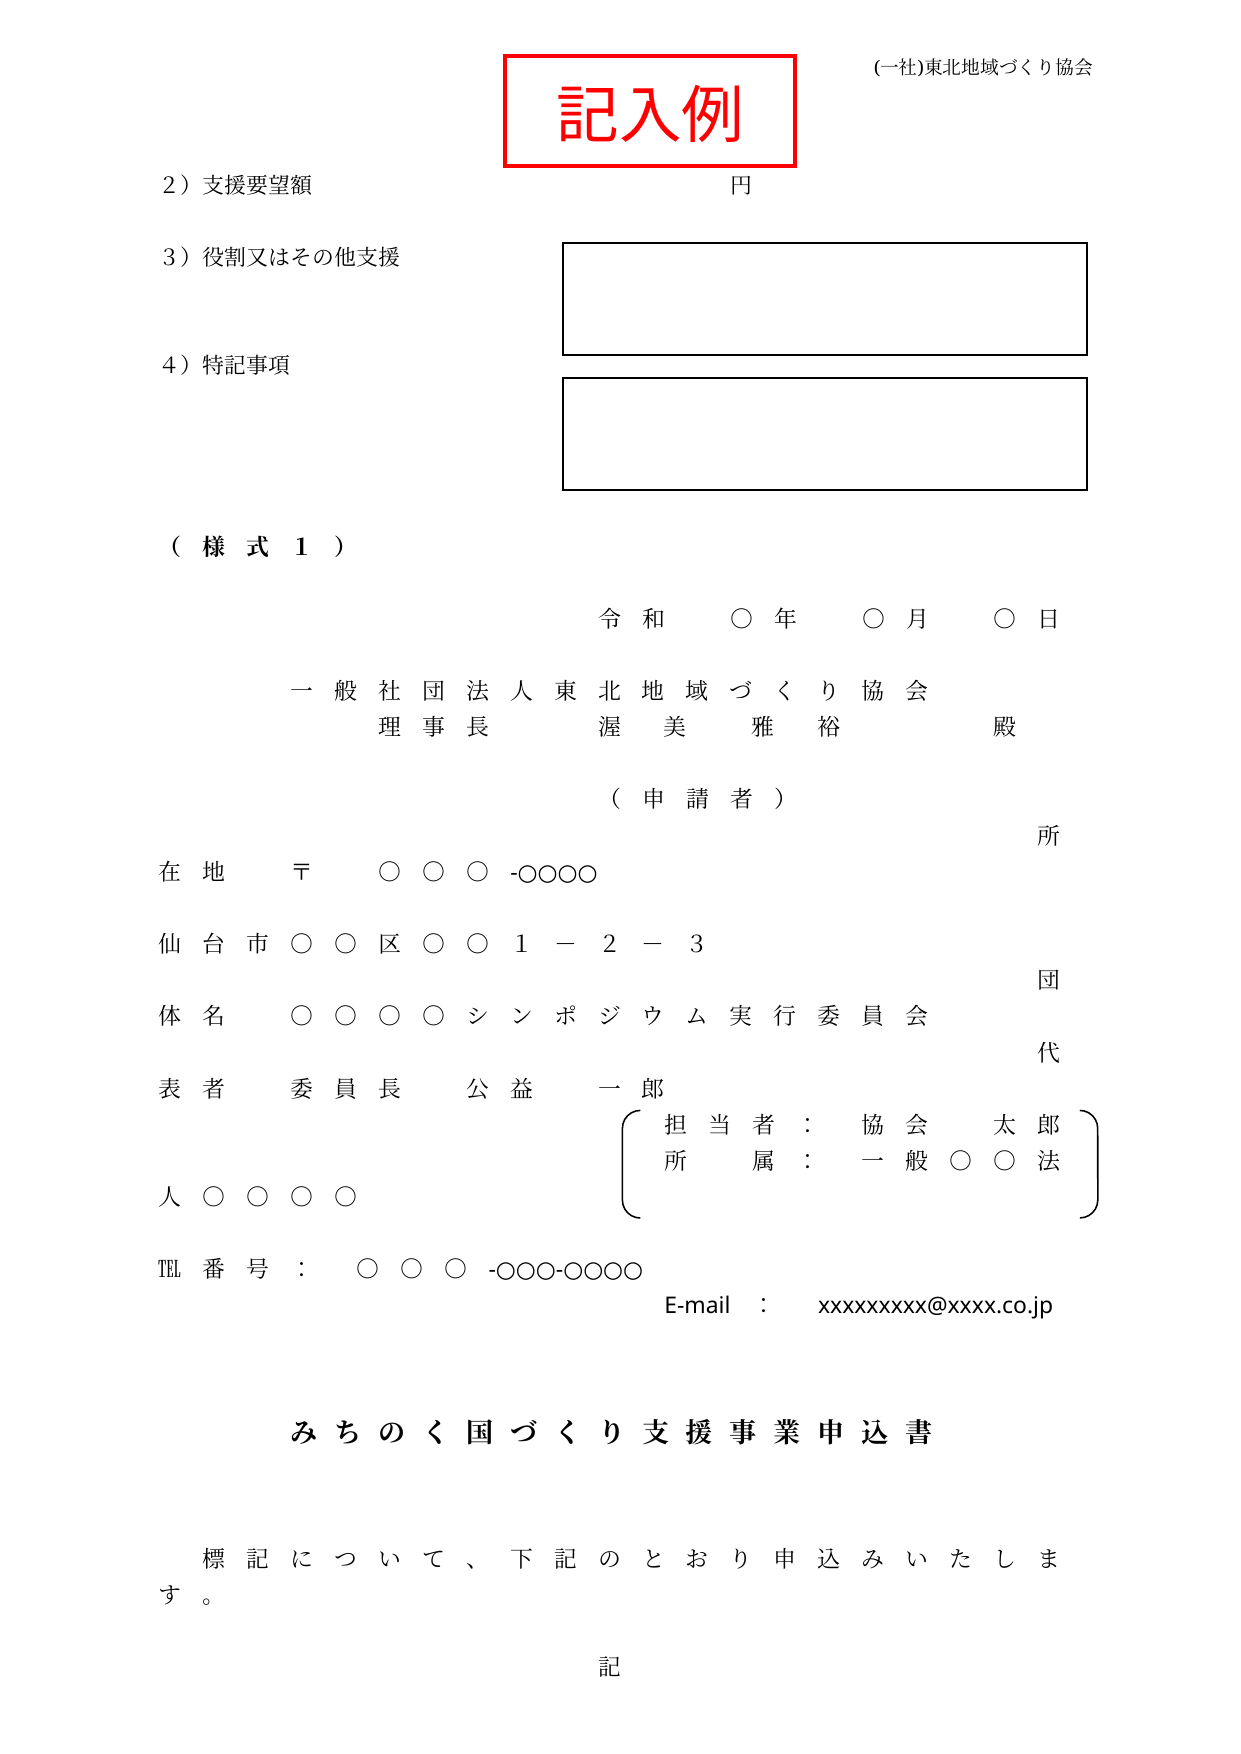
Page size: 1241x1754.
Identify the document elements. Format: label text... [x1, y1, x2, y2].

text 代表者 委員長 公益 一郎 [158, 1033, 1082, 1105]
text ４）特記事項 [158, 346, 1082, 382]
text 団体名 ○○○○シンポジウム実行委員会 [158, 961, 1082, 1033]
text （様式１） [158, 527, 1082, 563]
text ３）役割又はその他支援 [158, 238, 1082, 274]
text ℡番号： ○○○-○○○-○○○○ [158, 1214, 1082, 1286]
text 仙台市○○区○○１－２－３ [158, 888, 1082, 961]
text 記 [158, 1647, 1082, 1684]
text 所 属： 一般○○法人○○○○ [158, 1141, 1082, 1214]
text 標記について、下記のとおり申込みいたします。 [158, 1539, 1082, 1611]
text E-mail： xxxxxxxxx@xxxx.co.jp [158, 1286, 1082, 1322]
text 理事長 渥 美 雅 裕 殿 [158, 708, 1082, 744]
text （申請者） [158, 780, 1082, 816]
text 担当者： 協会 太郎 [158, 1105, 1082, 1141]
text 一般社団法人東北地域づくり協会 [158, 672, 1082, 708]
text 令和 ○年 ○月 ○日 [158, 599, 1082, 635]
text 所在地 〒 ○○○-○○○○ [158, 816, 1082, 888]
text みちのく国づくり支援事業申込書 [158, 1394, 1082, 1467]
text ２）支援要望額 円 [158, 166, 1082, 202]
